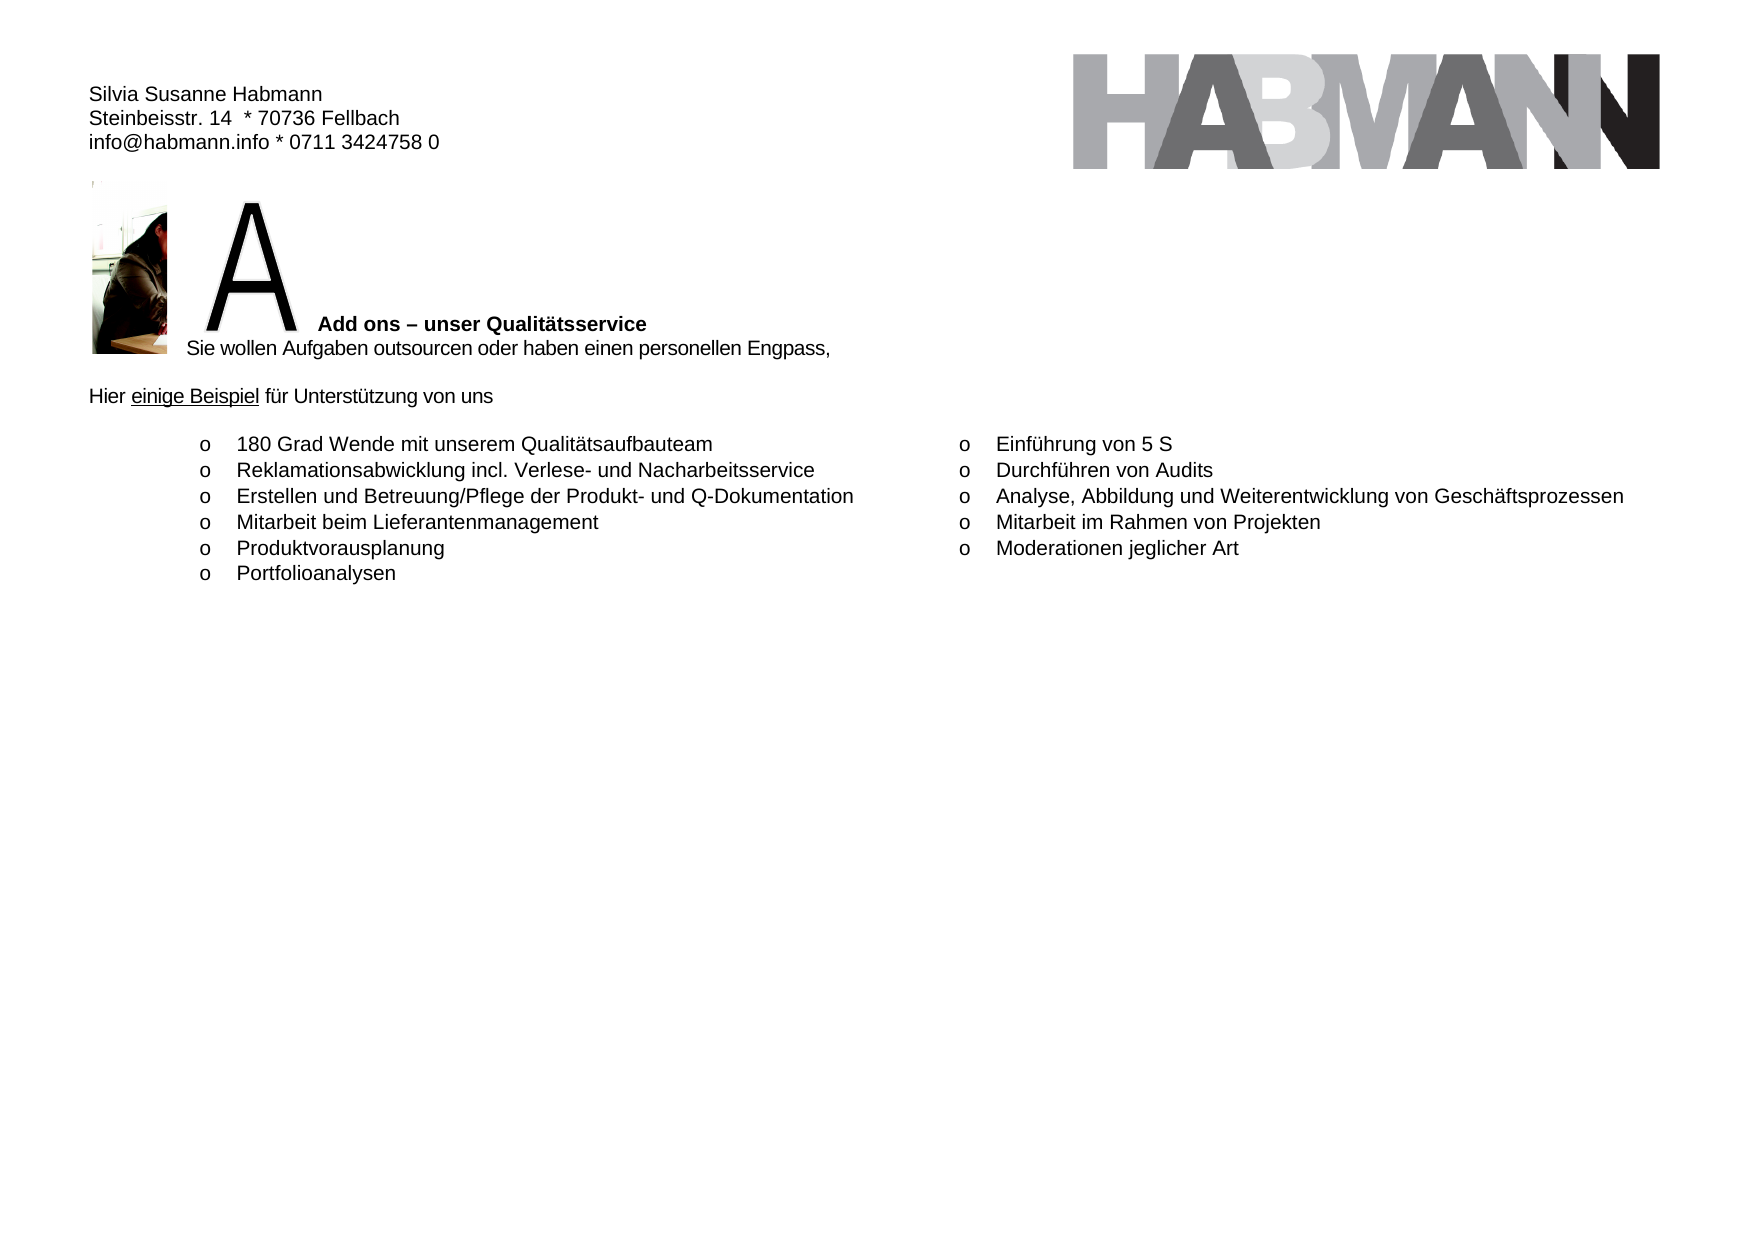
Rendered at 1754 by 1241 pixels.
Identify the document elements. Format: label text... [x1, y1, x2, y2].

text Sie wollen Aufgaben outsourcen oder haben einen personellen Engpass, [89, 336, 1654, 360]
text Hier einige Beispiel für Unterstützung von uns [89, 384, 1654, 408]
table_header Einführung von 5 S Durchführen von Audits Analyse, Abbildung und Weiterentwicklung von Geschäftsprozessen Mitarbeit im Rahmen von Projekten Moderationen jeglicher Art [922, 432, 1665, 587]
table_header 180 Grad Wende mit unserem Qualitätsaufbauteam Reklamationsabwicklung incl. Verlese- und Nacharbeitsservice Erstellen und Betreuung/Pflege der Produkt- und Q-Dokumentation Mitarbeit beim Lieferantenmanagement Produktvorausplanung Portfolioanalysen [163, 432, 922, 587]
picture [92, 181, 165, 354]
text Add ons – unser Qualitätsservice [165, 202, 1654, 336]
